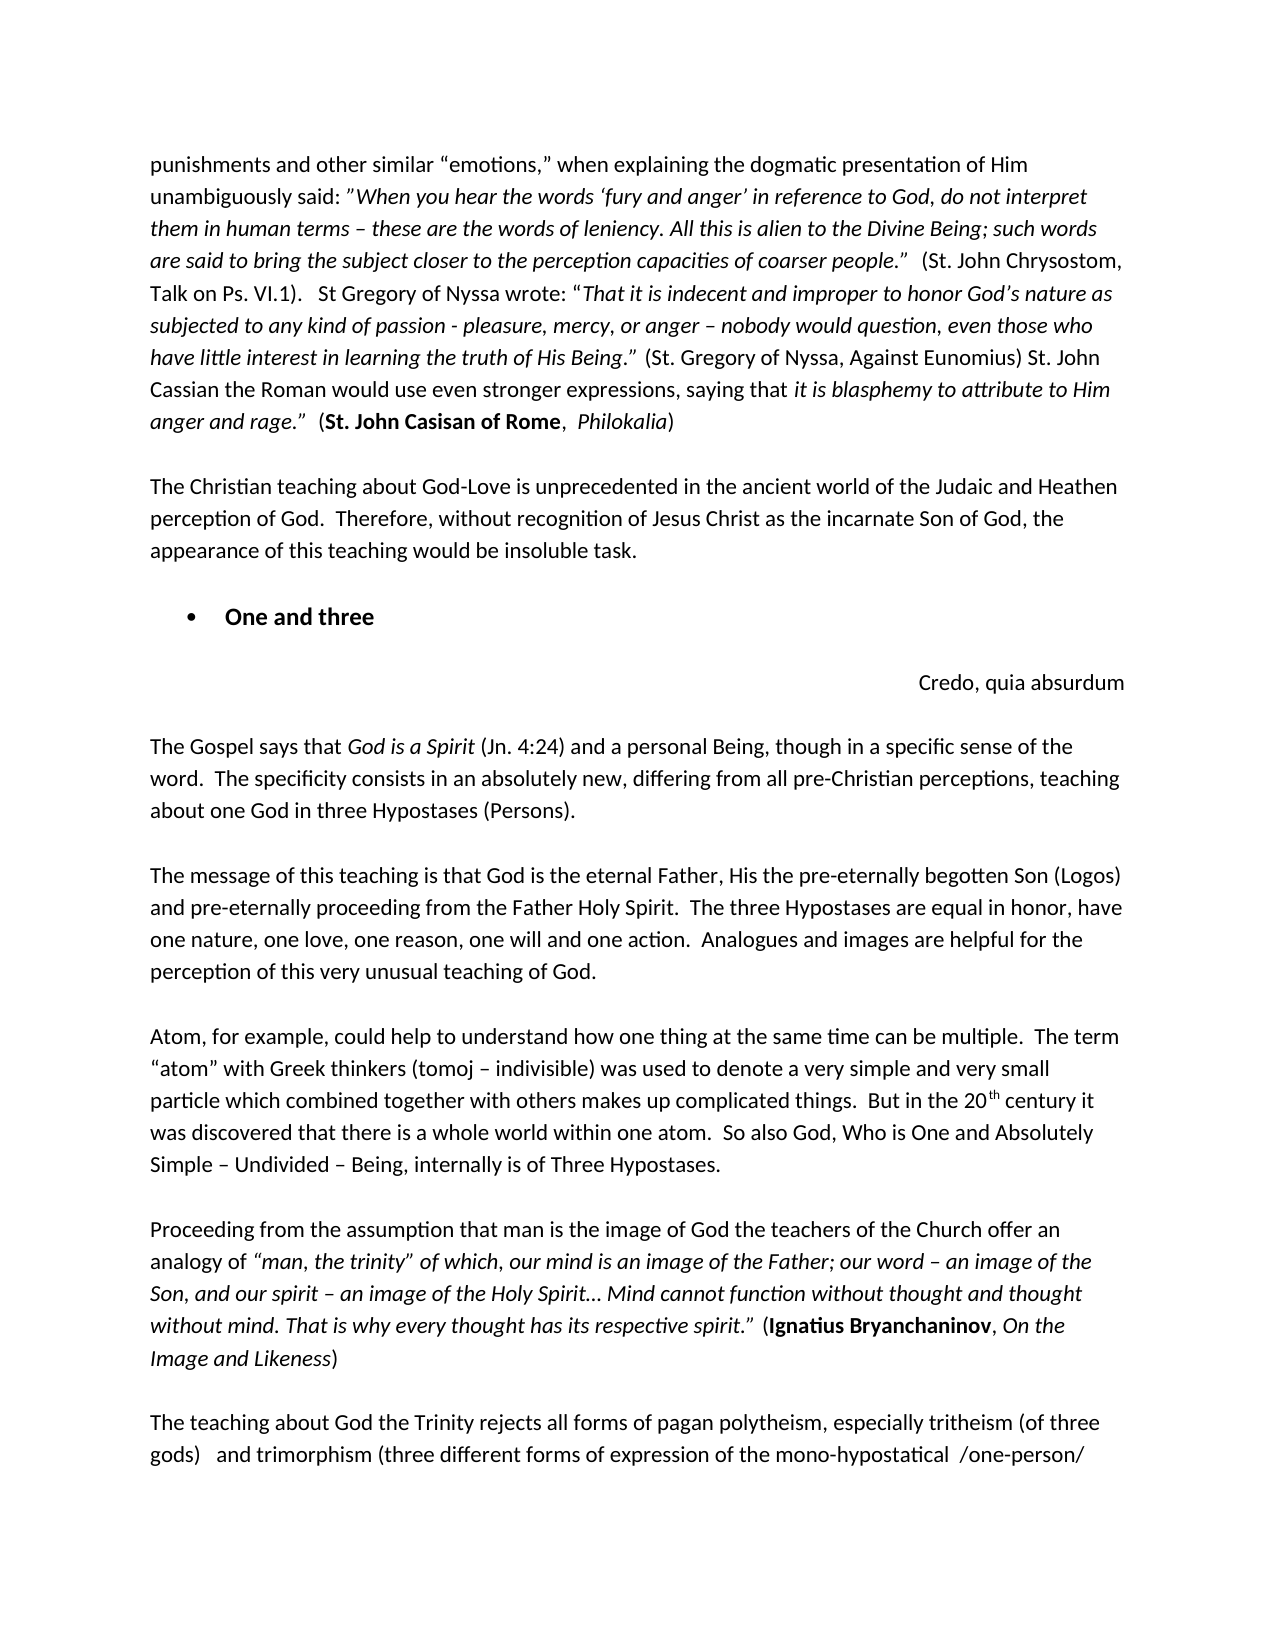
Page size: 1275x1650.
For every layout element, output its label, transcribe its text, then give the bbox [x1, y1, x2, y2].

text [150, 150, 1125, 436]
list Proceeding from the assumption that man is the image of God the teachers of the Church offer an analogy of “man, the trinity” of which, our mind is an image of the Father; our word – an image of the Son, and our spirit – an image of the Holy Spirit… Mind cannot function without thought and thought without mind. That is why every thought has its respective spirit.” (Ignatius Bryanchaninov, On the Image and Likeness) [150, 1215, 1125, 1372]
list One and three [187, 601, 1125, 631]
text The Christian teaching about God-Love is unprecedented in the ancient world of the Judaic and Heathen perception of God. Therefore, without recognition of Jesus Christ as the incarnate Son of God, the appearance of this teaching would be insoluble task. [150, 472, 1125, 564]
list The Gospel says that God is a Spirit (Jn. 4:24) and a personal Being, though in a specific sense of the word. The specificity consists in an absolutely new, differing from all pre-Christian perceptions, teaching about one God in three Hypostases (Persons). [150, 732, 1125, 824]
list Credo, quia absurdum [225, 668, 1125, 696]
list Atom, for example, could help to understand how one thing at the same time can be multiple. The term “atom” with Greek thinkers (tomoj – indivisible) was used to denote a very simple and very small particle which combined together with others makes up complicated things. But in the 20th century it was discovered that there is a whole world within one atom. So also God, Who is One and Absolutely Simple – Undivided – Being, internally is of Three Hypostases. [150, 1022, 1125, 1179]
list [150, 1408, 1125, 1468]
list The message of this teaching is that God is the eternal Father, His the pre-eternally begotten Son (Logos) and pre-eternally proceeding from the Father Holy Spirit. The three Hypostases are equal in honor, have one nature, one love, one reason, one will and one action. Analogues and images are helpful for the perception of this very unusual teaching of God. [150, 861, 1125, 986]
